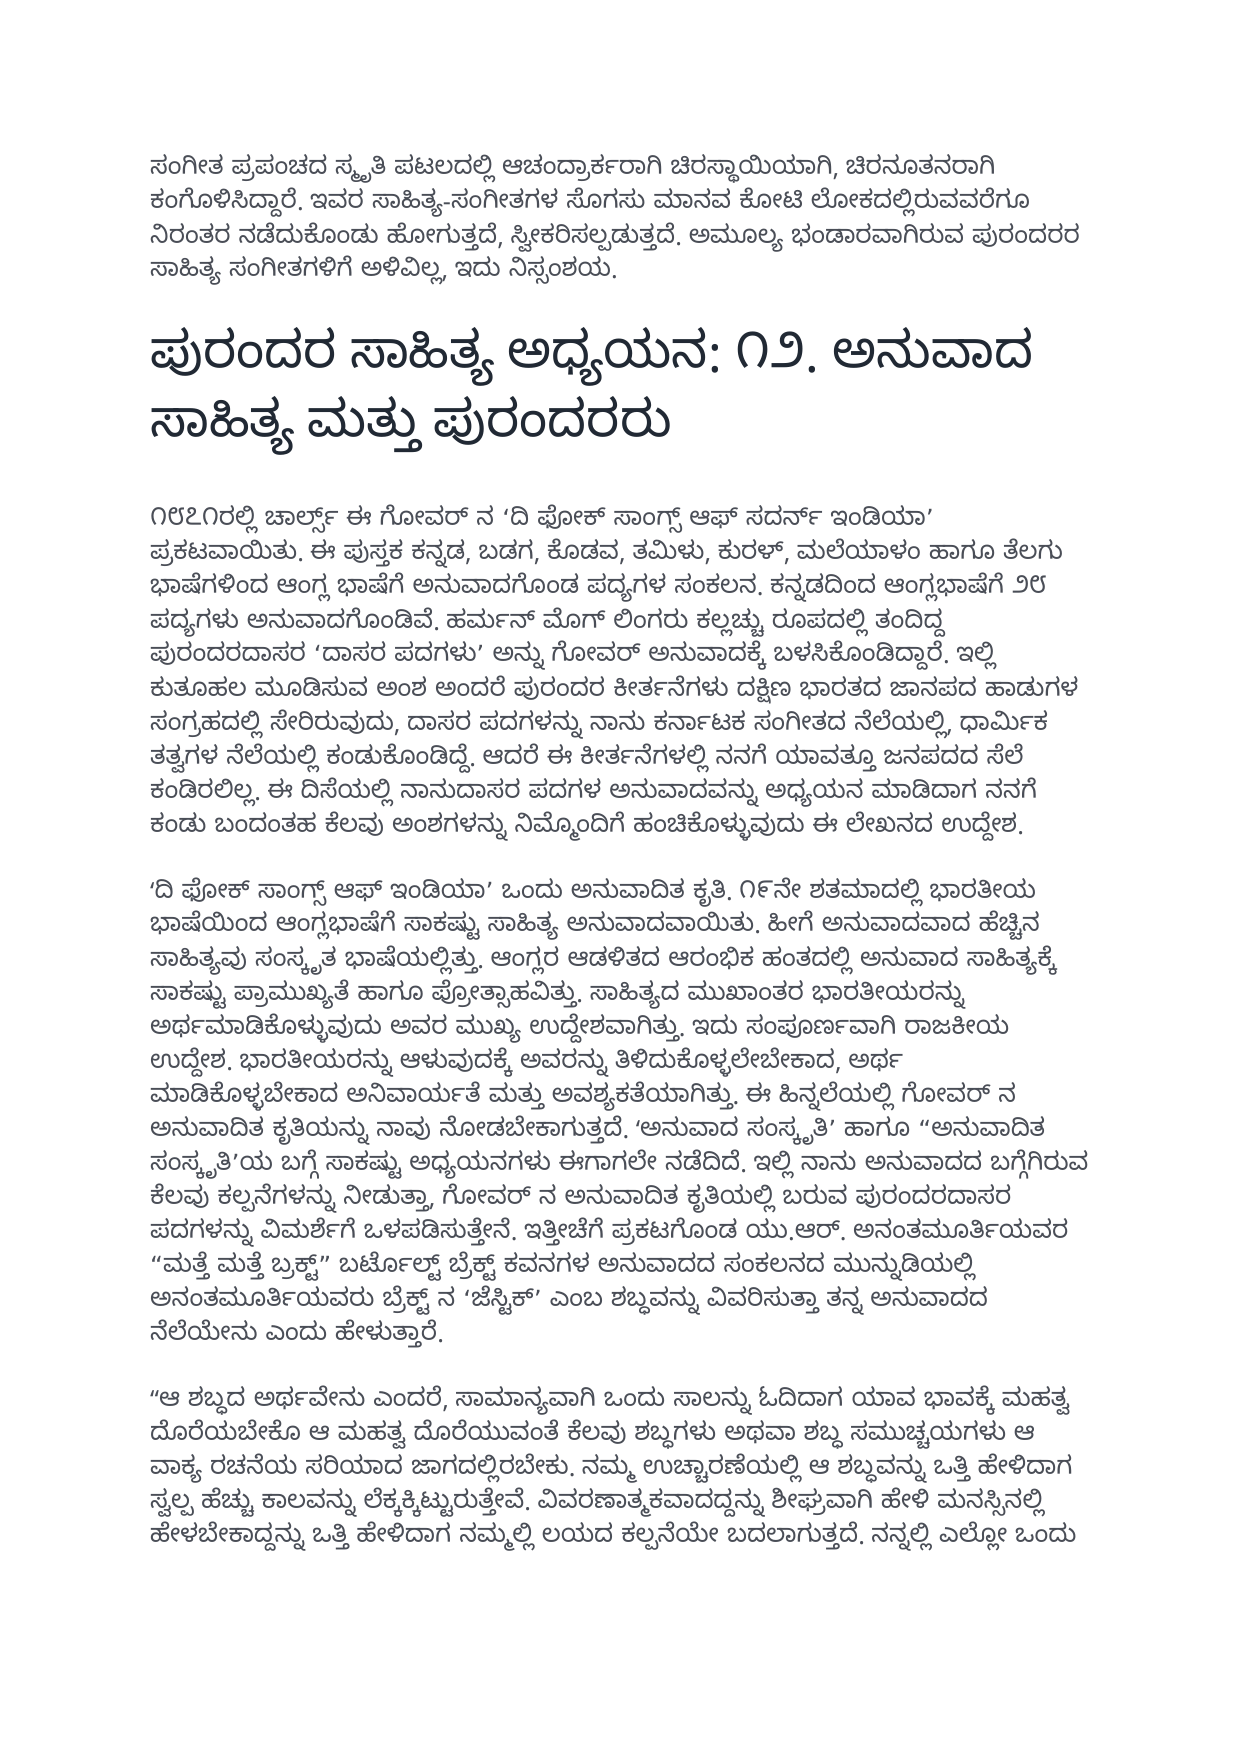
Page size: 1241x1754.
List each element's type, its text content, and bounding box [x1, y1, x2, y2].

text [150, 150, 1090, 286]
text ೧೮೭೧ರಲ್ಲಿ ಚಾರ್ಲ್ಸ್ ಈ ಗೋವರ್ ನ ‘ದಿ ಫೋಕ್ ಸಾಂಗ್ಸ್ ಆಫ್ ಸದರ್ನ್ ಇಂಡಿಯಾ’ ಪ್ರಕಟವಾಯಿತು. ಈ ಪುಸ್ತಕ ಕನ್ನಡ, ಬಡಗ, ಕೊಡವ, ತಮಿಳು, ಕುರಳ್, ಮಲೆಯಾಳಂ ಹಾಗೂ ತೆಲಗು ಭಾಷೆಗಳಿಂದ ಆಂಗ್ಲ ಭಾಷೆಗೆ ಅನುವಾದಗೊಂಡ ಪದ್ಯಗಳ ಸಂಕಲನ. ಕನ್ನಡದಿಂದ ಆಂಗ್ಲಭಾಷೆಗೆ ೨೮ ಪದ್ಯಗಳು ಅನುವಾದಗೊಂಡಿವೆ. ಹರ್ಮನ್ ಮೊಗ್ ಲಿಂಗರು ಕಲ್ಲಚ್ಚು ರೂಪದಲ್ಲಿ ತಂದಿದ್ದ ಪುರಂದರದಾಸರ ‘ದಾಸರ ಪದಗಳು’ ಅನ್ನು ಗೋವರ್ ಅನುವಾದಕ್ಕೆ ಬಳಸಿಕೊಂಡಿದ್ದಾರೆ. ಇಲ್ಲಿ ಕುತೂಹಲ ಮೂಡಿಸುವ ಅಂಶ ಅಂದರೆ ಪುರಂದರ ಕೀರ್ತನೆಗಳು ದಕ್ಷಿಣ ಭಾರತದ ಜಾನಪದ ಹಾಡುಗಳ ಸಂಗ್ರಹದಲ್ಲಿ ಸೇರಿರುವುದು, ದಾಸರ ಪದಗಳನ್ನು ನಾನು ಕರ್ನಾಟಕ ಸಂಗೀತದ ನೆಲೆಯಲ್ಲಿ, ಧಾರ್ಮಿಕ ತತ್ವಗಳ ನೆಲೆಯಲ್ಲಿ ಕಂಡುಕೊಂಡಿದ್ದೆ. ಆದರೆ ಈ ಕೀರ್ತನೆಗಳಲ್ಲಿ ನನಗೆ ಯಾವತ್ತೂ ಜನಪದದ ಸೆಲೆ ಕಂಡಿರಲಿಲ್ಲ. ಈ ದಿಸೆಯಲ್ಲಿ ನಾನುದಾಸರ ಪದಗಳ ಅನುವಾದವನ್ನು ಅಧ್ಯಯನ ಮಾಡಿದಾಗ ನನಗೆ ಕಂಡು ಬಂದಂತಹ ಕೆಲವು ಅಂಶಗಳನ್ನು ನಿಮ್ಮೊಂದಿಗೆ ಹಂಚಿಕೊಳ್ಳುವುದು ಈ ಲೇಖನದ ಉದ್ದೇಶ. [150, 501, 1090, 842]
subtitle ಪುರಂದರ ಸಾಹಿತ್ಯ ಅಧ್ಯಯನ: ೧೨. ಅನುವಾದ ಸಾಹಿತ್ಯ ಮತ್ತು ಪುರಂದರರು [150, 318, 1090, 457]
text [150, 1382, 1090, 1552]
text ‘ದಿ ಫೋಕ್ ಸಾಂಗ್ಸ್ ಆಫ್ ಇಂಡಿಯಾ’ ಒಂದು ಅನುವಾದಿತ ಕೃತಿ. ೧೯ನೇ ಶತಮಾದಲ್ಲಿ ಭಾರತೀಯ ಭಾಷೆಯಿಂದ ಆಂಗ್ಲಭಾಷೆಗೆ ಸಾಕಷ್ಟು ಸಾಹಿತ್ಯ ಅನುವಾದವಾಯಿತು. ಹೀಗೆ ಅನುವಾದವಾದ ಹೆಚ್ಚಿನ ಸಾಹಿತ್ಯವು ಸಂಸ್ಕೃತ ಭಾಷೆಯಲ್ಲಿತ್ತು. ಆಂಗ್ಲರ ಆಡಳಿತದ ಆರಂಭಿಕ ಹಂತದಲ್ಲಿ ಅನುವಾದ ಸಾಹಿತ್ಯಕ್ಕೆ ಸಾಕಷ್ಟು ಪ್ರಾಮುಖ್ಯತೆ ಹಾಗೂ ಪ್ರೋತ್ಸಾಹವಿತ್ತು. ಸಾಹಿತ್ಯದ ಮುಖಾಂತರ ಭಾರತೀಯರನ್ನು ಅರ್ಥಮಾಡಿಕೊಳ್ಳುವುದು ಅವರ ಮುಖ್ಯ ಉದ್ದೇಶವಾಗಿತ್ತು. ಇದು ಸಂಪೂರ್ಣವಾಗಿ ರಾಜಕೀಯ ಉದ್ದೇಶ. ಭಾರತೀಯರನ್ನು ಆಳುವುದಕ್ಕೆ ಅವರನ್ನು ತಿಳಿದುಕೊಳ್ಳಲೇಬೇಕಾದ, ಅರ್ಥ ಮಾಡಿಕೊಳ್ಳಬೇಕಾದ ಅನಿವಾರ್ಯತೆ ಮತ್ತು ಅವಶ್ಯಕತೆಯಾಗಿತ್ತು. ಈ ಹಿನ್ನಲೆಯಲ್ಲಿ ಗೋವರ್ ನ ಅನುವಾದಿತ ಕೃತಿಯನ್ನು ನಾವು ನೋಡಬೇಕಾಗುತ್ತದೆ. ‘ಅನುವಾದ ಸಂಸ್ಕೃತಿ’ ಹಾಗೂ “ಅನುವಾದಿತ ಸಂಸ್ಕೃತಿ’ಯ ಬಗ್ಗೆ ಸಾಕಷ್ಟು ಅಧ್ಯಯನಗಳು ಈಗಾಗಲೇ ನಡೆದಿದೆ. ಇಲ್ಲಿ ನಾನು ಅನುವಾದದ ಬಗ್ಗೆಗಿರುವ ಕೆಲವು ಕಲ್ಪನೆಗಳನ್ನು ನೀಡುತ್ತಾ, ಗೋವರ್ ನ ಅನುವಾದಿತ ಕೃತಿಯಲ್ಲಿ ಬರುವ ಪುರಂದರದಾಸರ ಪದಗಳನ್ನು ವಿಮರ್ಶೆಗೆ ಒಳಪಡಿಸುತ್ತೇನೆ. ಇತ್ತೀಚೆಗೆ ಪ್ರಕಟಗೊಂಡ ಯು.ಆರ್. ಅನಂತಮೂರ್ತಿಯವರ “ಮತ್ತೆ ಮತ್ತೆ ಬ್ರಕ್ಟ್” ಬರ್ಟೊಲ್ಟ್ ಬ್ರೆಕ್ಟ್ ಕವನಗಳ ಅನುವಾದದ ಸಂಕಲನದ ಮುನ್ನುಡಿಯಲ್ಲಿ ಅನಂತಮೂರ್ತಿಯವರು ಬ್ರೆಕ್ಟ್ ನ ‘ಜೆಸ್ಟಿಕ್’ ಎಂಬ ಶಬ್ಧವನ್ನು ವಿವರಿಸುತ್ತಾ ತನ್ನ ಅನುವಾದದ ನೆಲೆಯೇನು ಎಂದು ಹೇಳುತ್ತಾರೆ. [150, 873, 1090, 1350]
